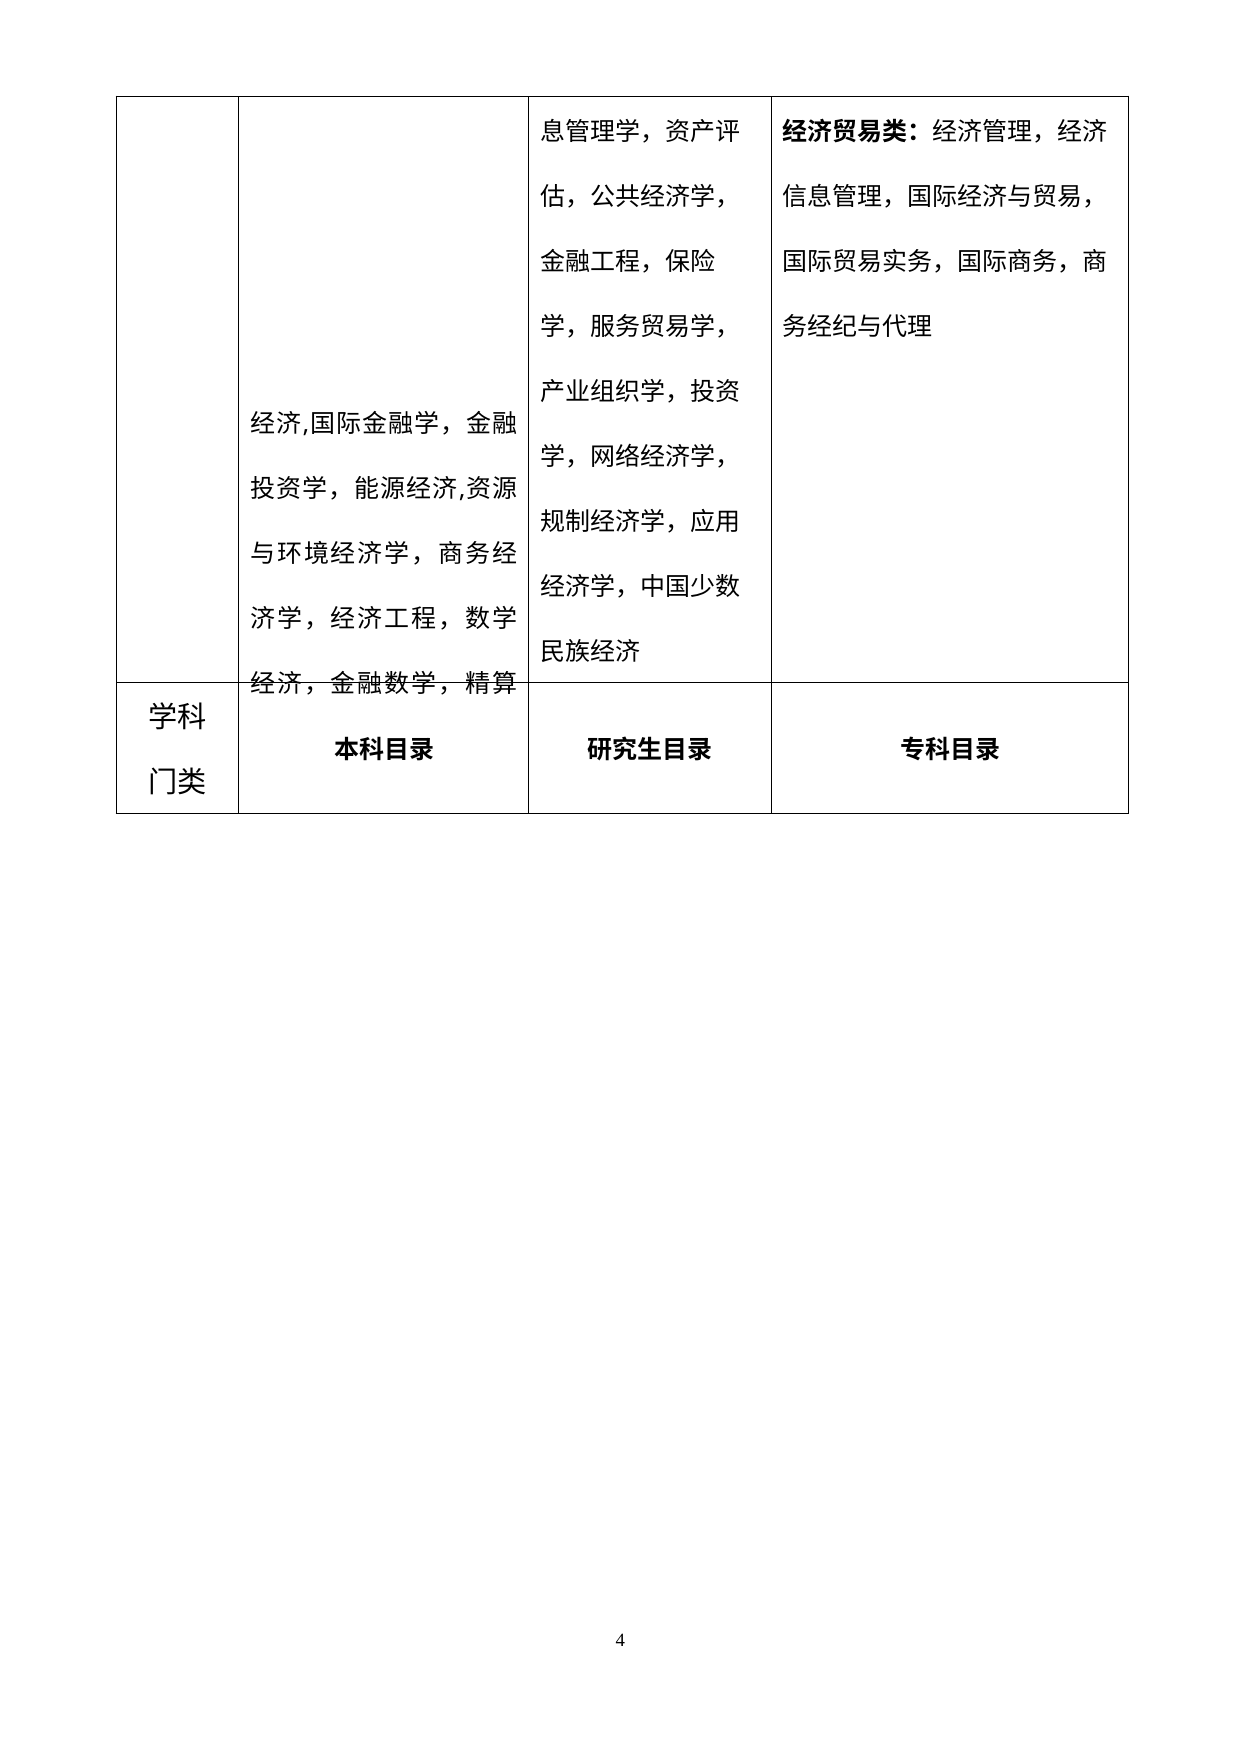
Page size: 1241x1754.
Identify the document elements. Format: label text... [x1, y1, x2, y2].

table_cell 研究生目录 [529, 683, 771, 813]
table_cell 经济贸易类：经济管理，经济信息管理，国际经济与贸易，国际贸易实务，国际商务，商务经纪与代理 [772, 97, 1128, 682]
table_cell 本科目录 [239, 683, 528, 813]
table_cell 学科 门类 [117, 683, 238, 813]
table_cell 专科目录 [772, 683, 1128, 813]
table_cell 应用经济学类：国民经济学，区域经济学，财政学，金融学，产业经济学，国际贸易学，劳动经济学，统计学，数量经济学，国防经济，经济信息管理学，资产评估，公共经济学，金融工程，保险学，服务贸易学，产业组织学，投资学，网络经济学，规制经济学，应用经济学，中国少数民族经济 [529, 97, 771, 682]
